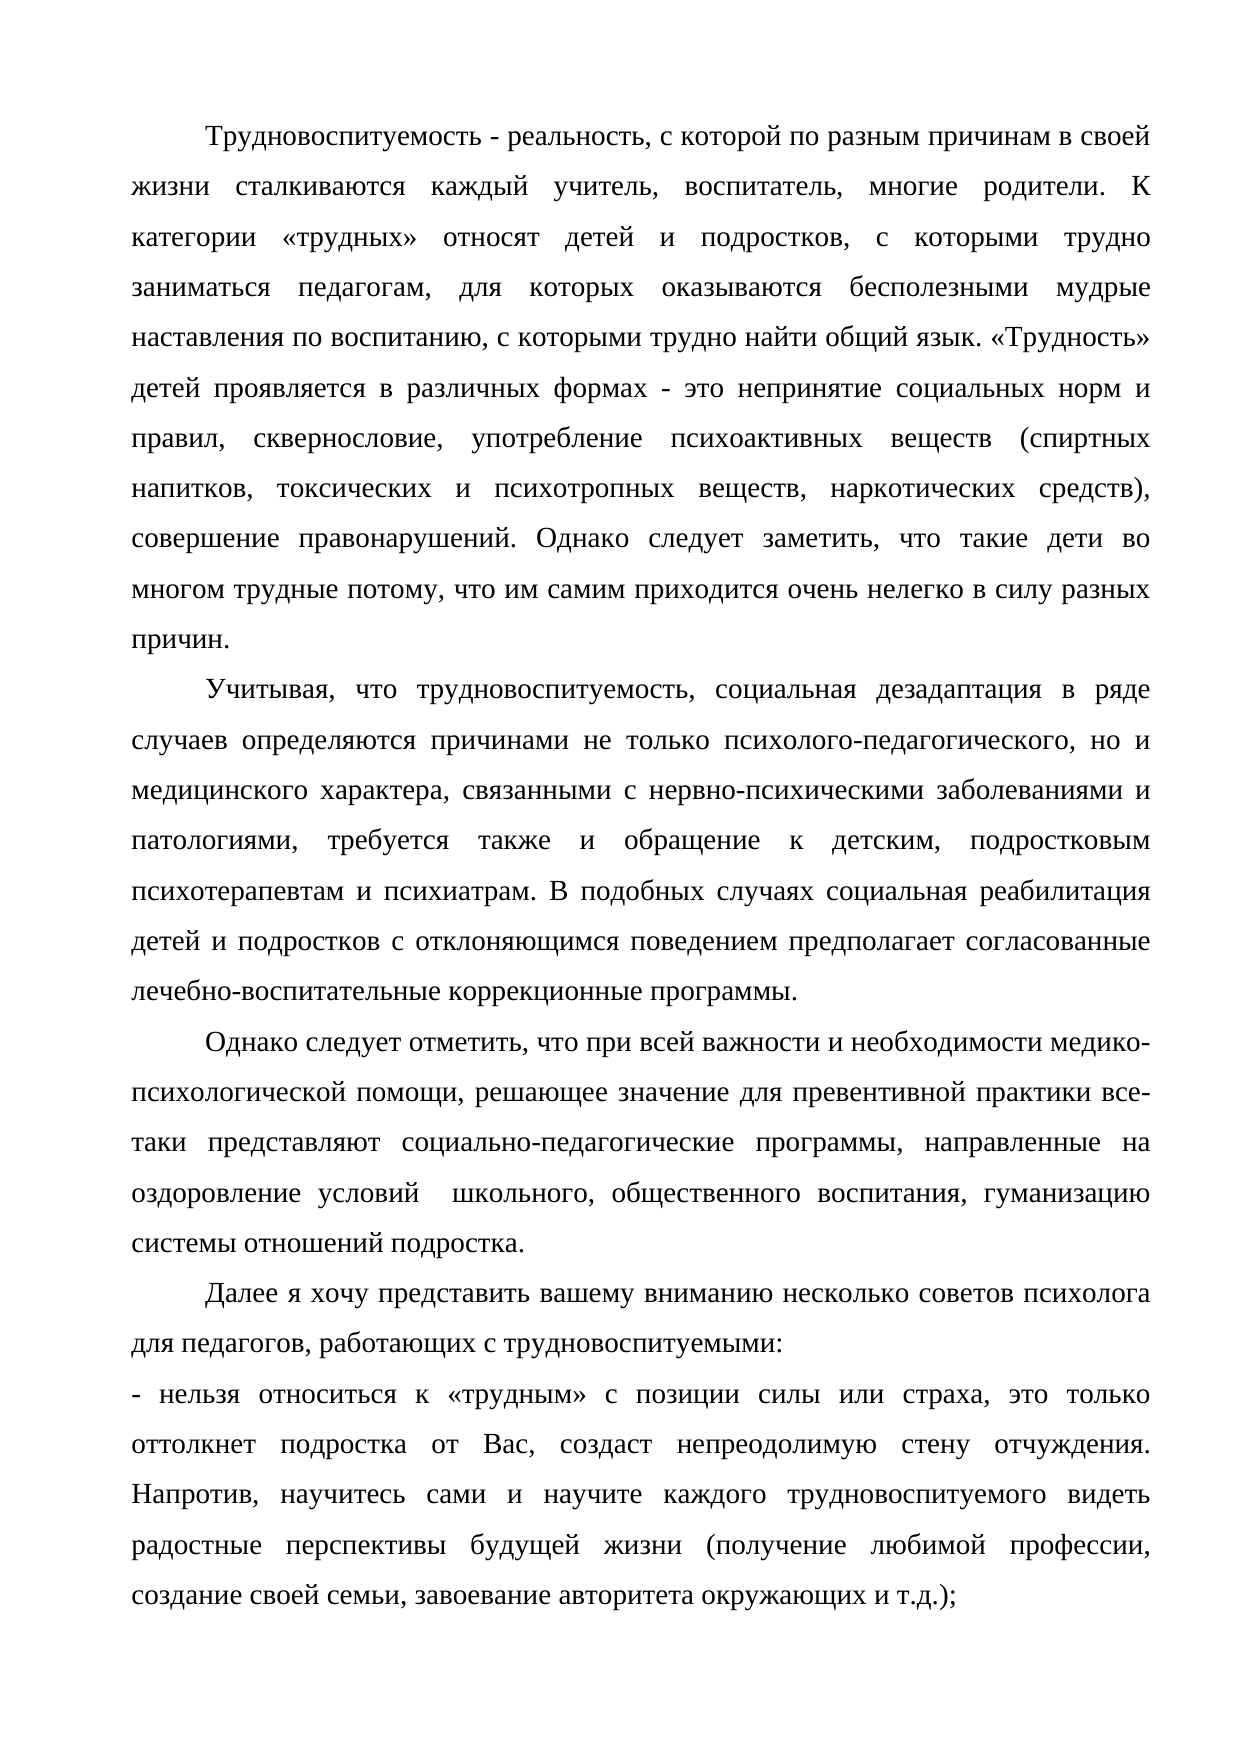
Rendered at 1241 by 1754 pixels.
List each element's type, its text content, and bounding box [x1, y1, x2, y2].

text Трудновоспитуемость - реальность, с которой по разным причинам в своей жизни сталкиваются каждый учитель, воспитатель, многие родители. К категории «трудных» относят детей и подростков, с которыми трудно заниматься педагогам, для которых оказываются бесполезными мудрые наставления по воспитанию, с которыми трудно найти общий язык. «Трудность» детей проявляется в различных формах - это непринятие социальных норм и правил, сквернословие, употребление психоактивных веществ (спиртных напитков, токсических и психотропных веществ, наркотических средств), совершение правонарушений. Однако следует заметить, что такие дети во многом трудные потому, что им самим приходится очень нелегко в силу разных причин. [131, 118, 1152, 655]
text Учитывая, что трудновоспитуемость, социальная дезадаптация в ряде случаев определяются причинами не только психолого-педагогического, но и медицинского характера, связанными с нервно-психическими заболеваниями и патологиями, требуется также и обращение к детским, подростковым психотерапевтам и психиатрам. В подобных случаях социальная реабилитация детей и подростков с отклоняющимся поведением предполагает согласованные лечебно-воспитательные коррекционные программы. [131, 672, 1152, 1007]
text Далее я хочу представить вашему вниманию несколько советов психолога для педагогов, работающих с трудновоспитуемыми: [131, 1275, 1152, 1359]
text Однако следует отметить, что при всей важности и необходимости медико-психологической помощи, решающее значение для превентивной практики все-таки представляют социально-педагогические программы, направленные на оздоровление условий школьного, общественного воспитания, гуманизацию системы отношений подростка. [131, 1024, 1152, 1258]
text - нельзя относиться к «трудным» с позиции силы или страха, это только оттолкнет подростка от Вас, создаст непреодолимую стену отчуждения. Напротив, научитесь сами и научите каждого трудновоспитуемого видеть радостные перспективы будущей жизни (получение любимой профессии, создание своей семьи, завоевание авторитета окружающих и т.д.); [131, 1376, 1152, 1611]
